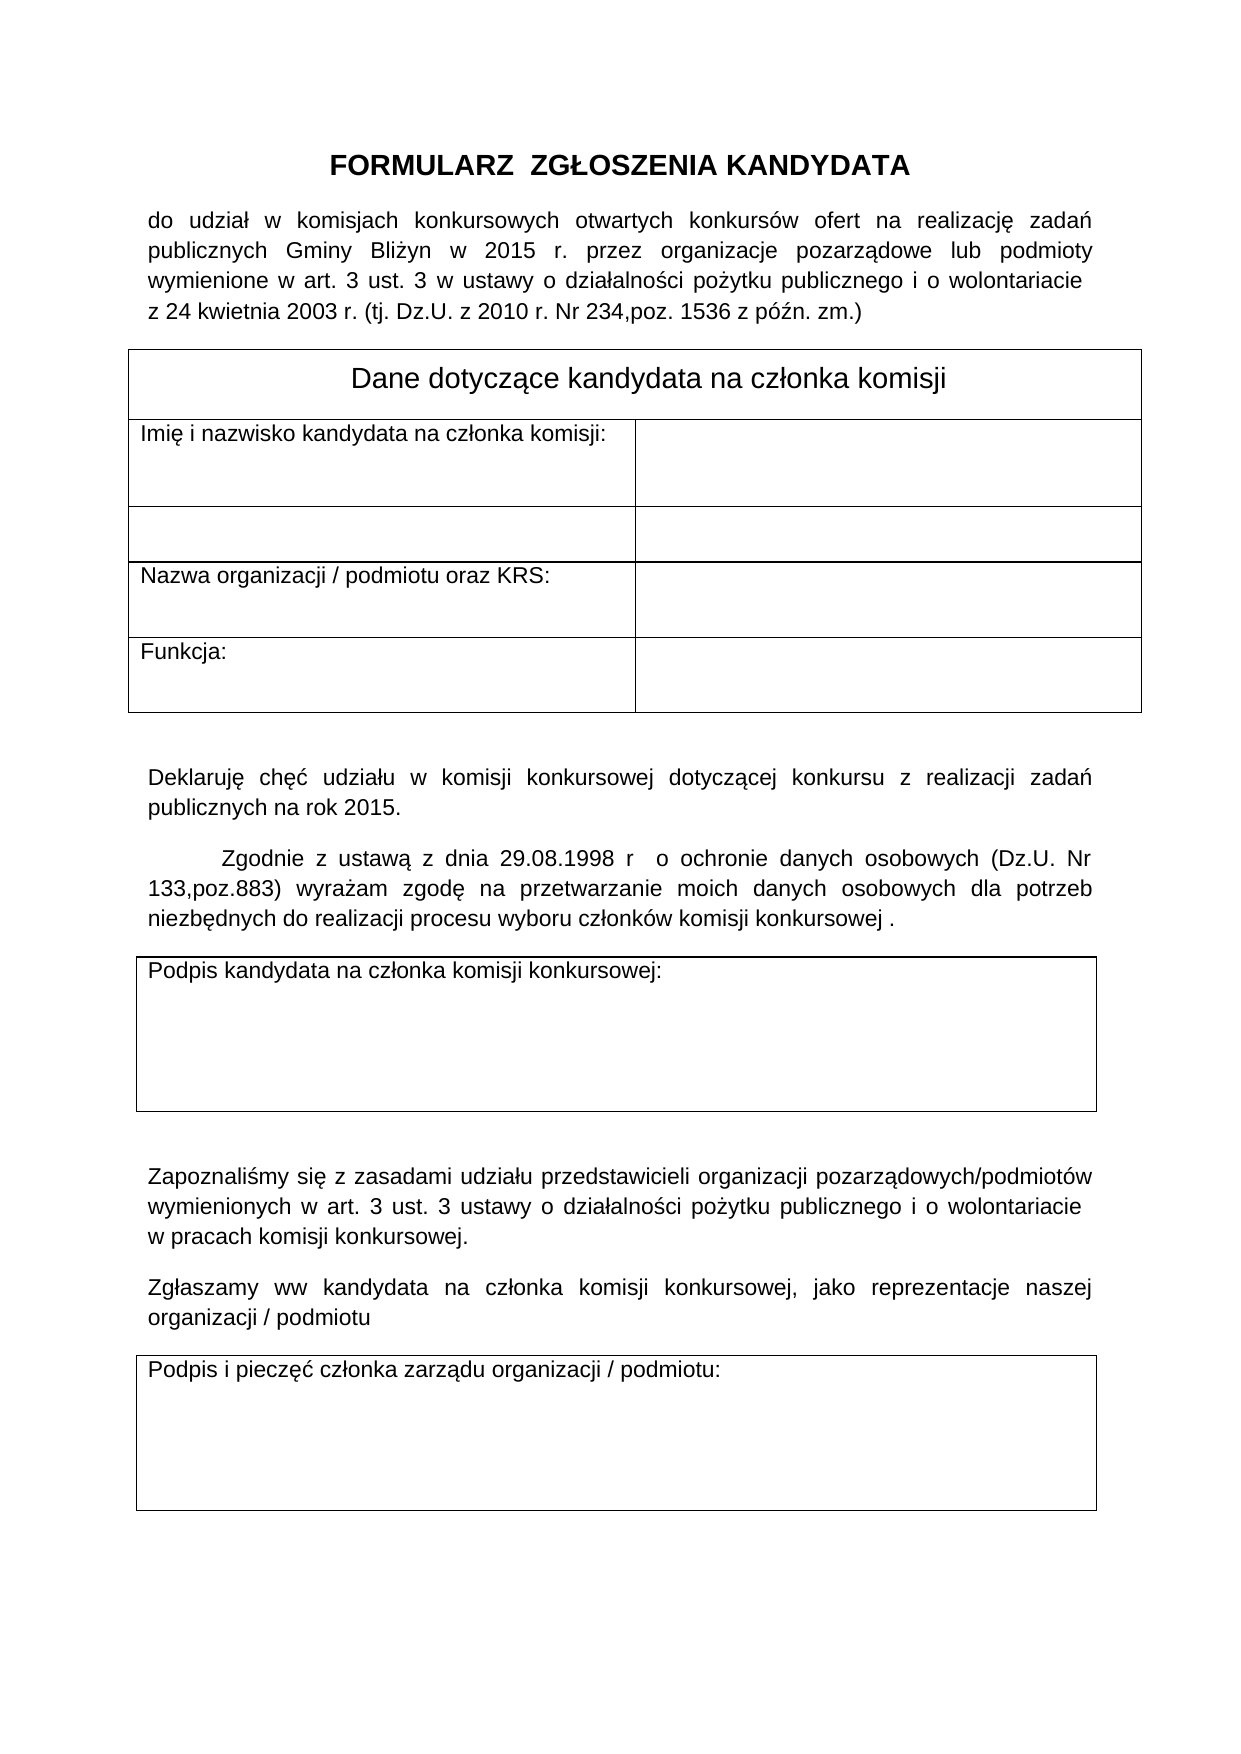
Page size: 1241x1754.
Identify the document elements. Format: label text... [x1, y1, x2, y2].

text Zgodnie z ustawą z dnia 29.08.1998 r o ochronie danych osobowych (Dz.U. Nr 133,poz.883) wyrażam zgodę na przetwarzanie moich danych osobowych dla potrzeb niezbędnych do realizacji procesu wyboru członków komisji konkursowej . [148, 845, 1093, 932]
table_cell [636, 638, 1141, 712]
text do udział w komisjach konkursowych otwartych konkursów ofert na realizację zadań publicznych Gminy Bliżyn w 2015 r. przez organizacje pozarządowe lub podmioty wymienione w art. 3 ust. 3 w ustawy o działalności pożytku publicznego i o wolontariacie z 24 kwietnia 2003 r. (tj. Dz.U. z 2010 r. Nr 234,poz. 1536 z późn. zm.) [148, 233, 1093, 324]
text Deklaruję chęć udziału w komisji konkursowej dotyczącej konkursu z realizacji zadań publicznych na rok 2015. [148, 764, 1093, 820]
table_cell [636, 507, 1141, 561]
text Zapoznaliśmy się z zasadami udziału przedstawicieli organizacji pozarządowych/podmiotów wymienionych w art. 3 ust. 3 ustawy o działalności pożytku publicznego i o wolontariacie w pracach komisji konkursowej. [148, 1163, 1093, 1249]
table_cell [636, 420, 1141, 506]
table_header Podpis kandydata na członka komisji konkursowej: [137, 958, 1096, 1111]
table_cell [129, 507, 635, 561]
text Zgłaszamy ww kandydata na członka komisji konkursowej, jako reprezentacje naszej organizacji / podmiotu [148, 1274, 1093, 1331]
table_cell Imię i nazwisko kandydata na członka komisji: [129, 420, 635, 506]
table_header Dane dotyczące kandydata na członka komisji [129, 350, 1141, 419]
table_cell Funkcja: [129, 638, 635, 712]
table_header Podpis i pieczęć członka zarządu organizacji / podmiotu: [137, 1356, 1096, 1509]
table_cell Nazwa organizacji / podmiotu oraz KRS: [129, 563, 635, 637]
table_cell [636, 563, 1141, 637]
text FORMULARZ ZGŁOSZENIA KANDYDATA [148, 148, 1093, 181]
